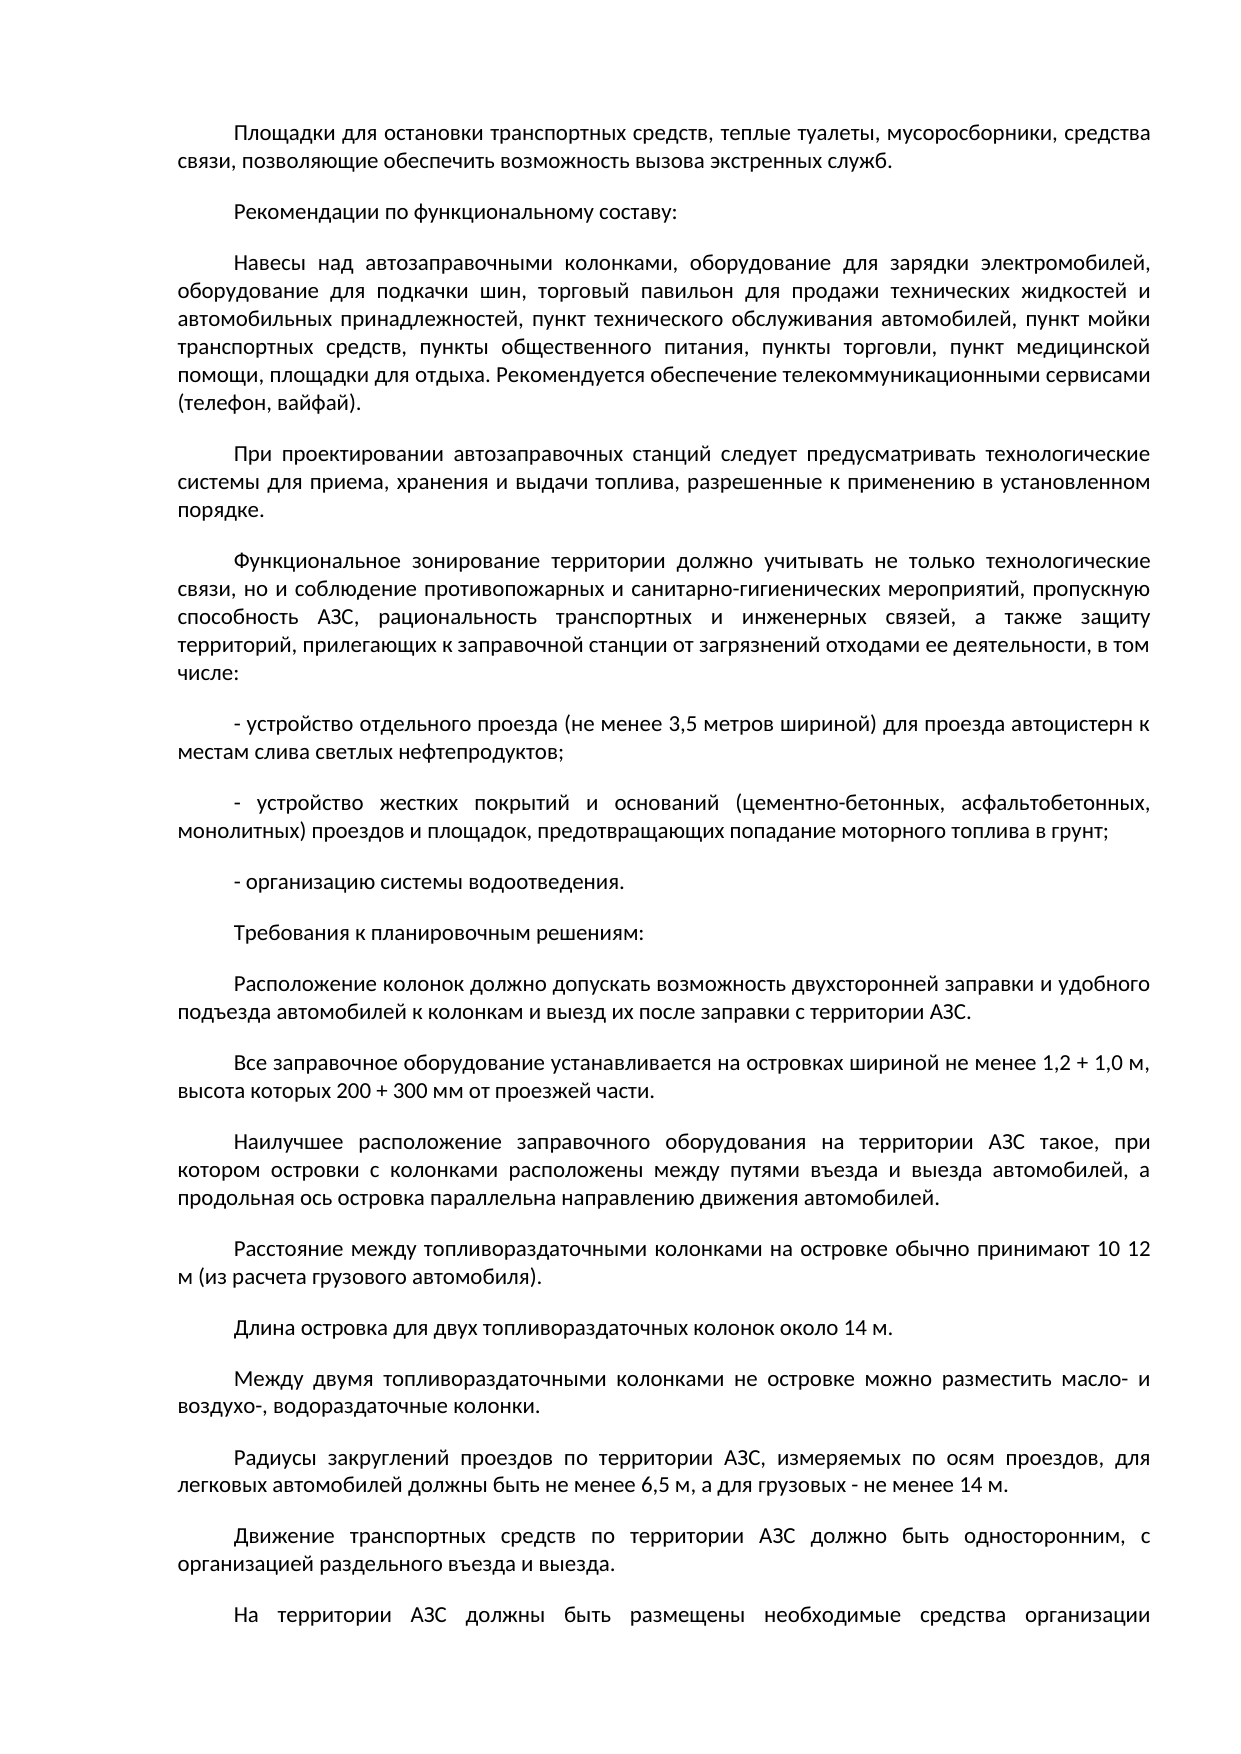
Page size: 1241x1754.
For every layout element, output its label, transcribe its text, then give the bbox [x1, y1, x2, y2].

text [177, 1601, 1152, 1628]
text - устройство жестких покрытий и оснований (цементно-бетонных, асфальтобетонных, монолитных) проездов и площадок, предотвращающих попадание моторного топлива в грунт; [177, 788, 1152, 844]
text Навесы над автозаправочными колонками, оборудование для зарядки электромобилей, оборудование для подкачки шин, торговый павильон для продажи технических жидкостей и автомобильных принадлежностей, пункт технического обслуживания автомобилей, пункт мойки транспортных средств, пункты общественного питания, пункты торговли, пункт медицинской помощи, площадки для отдыха. Рекомендуется обеспечение телекоммуникационными сервисами (телефон, вайфай). [177, 248, 1152, 416]
text Радиусы закруглений проездов по территории АЗС, измеряемых по осям проездов, для легковых автомобилей должны быть не менее 6,5 м, а для грузовых - не менее 14 м. [177, 1443, 1152, 1499]
text Все заправочное оборудование устанавливается на островках шириной не менее 1,2 + 1,0 м, высота которых 200 + 300 мм от проезжей части. [177, 1048, 1152, 1104]
text Наилучшее расположение заправочного оборудования на территории АЗС такое, при котором островки с колонками расположены между путями въезда и выезда автомобилей, а продольная ось островка параллельна направлению движения автомобилей. [177, 1127, 1152, 1211]
text Рекомендации по функциональному составу: [177, 197, 1152, 225]
text Площадки для остановки транспортных средств, теплые туалеты, мусоросборники, средства связи, позволяющие обеспечить возможность вызова экстренных служб. [177, 118, 1152, 174]
text При проектировании автозаправочных станций следует предусматривать технологические системы для приема, хранения и выдачи топлива, разрешенные к применению в установленном порядке. [177, 439, 1152, 523]
text - организацию системы водоотведения. [177, 867, 1152, 895]
text Между двумя топливораздаточными колонками не островке можно разместить масло- и воздухо-, водораздаточные колонки. [177, 1364, 1152, 1420]
text Расположение колонок должно допускать возможность двухсторонней заправки и удобного подъезда автомобилей к колонкам и выезд их после заправки с территории АЗС. [177, 969, 1152, 1025]
text Длина островка для двух топливораздаточных колонок около 14 м. [177, 1313, 1152, 1341]
text Расстояние между топливораздаточными колонками на островке обычно принимают 10 12 м (из расчета грузового автомобиля). [177, 1234, 1152, 1290]
text Функциональное зонирование территории должно учитывать не только технологические связи, но и соблюдение противопожарных и санитарно-гигиенических мероприятий, пропускную способность АЗС, рациональность транспортных и инженерных связей, а также защиту территорий, прилегающих к заправочной станции от загрязнений отходами ее деятельности, в том числе: [177, 546, 1152, 686]
text Требования к планировочным решениям: [177, 918, 1152, 946]
text Движение транспортных средств по территории АЗС должно быть односторонним, с организацией раздельного въезда и выезда. [177, 1522, 1152, 1578]
text - устройство отдельного проезда (не менее 3,5 метров шириной) для проезда автоцистерн к местам слива светлых нефтепродуктов; [177, 709, 1152, 765]
